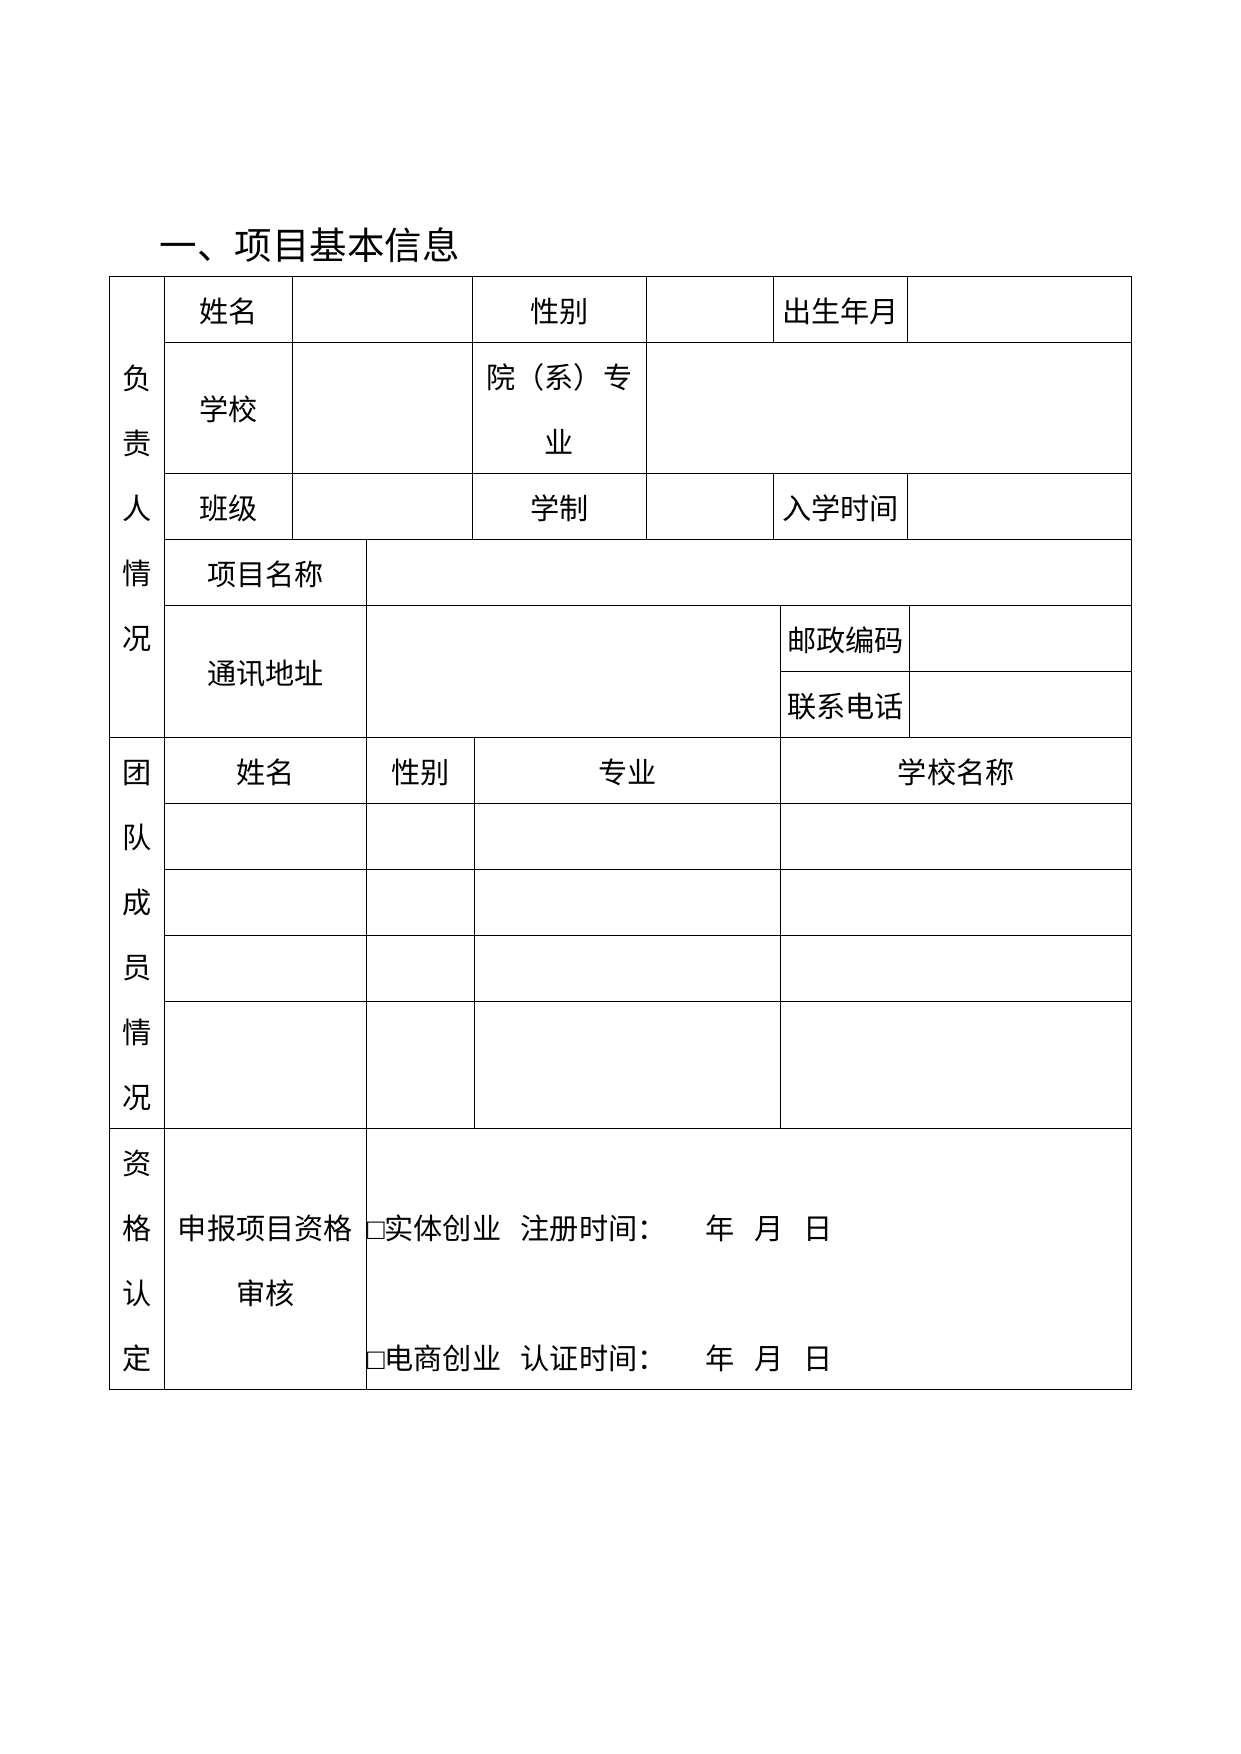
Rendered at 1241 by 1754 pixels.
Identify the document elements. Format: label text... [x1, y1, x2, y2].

table_cell [367, 540, 1131, 605]
table_header [908, 277, 1131, 342]
table_cell 联系电话 [781, 672, 909, 737]
table_header 性别 [473, 277, 646, 342]
table_cell [293, 343, 472, 473]
table_cell 学制 [473, 474, 646, 539]
table_cell 姓名 [165, 738, 366, 803]
table_cell [367, 936, 474, 1001]
table_cell □实体创业 注册时间： 年 月 日 □电商创业 认证时间： 年 月 日 [367, 1129, 1131, 1389]
table_header [293, 277, 472, 342]
table_cell 邮政编码 [781, 606, 909, 671]
table_cell [910, 672, 1131, 737]
table_cell [781, 1002, 1131, 1128]
table_cell 团队成员情况 [110, 738, 164, 1128]
table_cell 学校 [165, 343, 292, 473]
table_cell [165, 870, 366, 935]
table_cell [475, 804, 780, 869]
table_cell [367, 1002, 474, 1128]
table_cell [475, 936, 780, 1001]
table_cell 院（系）专业 [473, 343, 646, 473]
table_cell [165, 804, 366, 869]
table_cell [647, 474, 773, 539]
table_cell 申报项目资格审核 [165, 1129, 366, 1389]
table_cell [165, 936, 366, 1001]
table_header 姓名 [165, 277, 292, 342]
table_cell [647, 343, 1131, 473]
table_cell [367, 804, 474, 869]
table_cell 专业 [475, 738, 780, 803]
table_cell 项目名称 [165, 540, 366, 605]
table_cell 学校名称 [781, 738, 1131, 803]
table_cell [293, 474, 472, 539]
table_cell [475, 1002, 780, 1128]
table_cell [910, 606, 1131, 671]
table_header [647, 277, 773, 342]
table_cell [781, 804, 1131, 869]
table_cell [781, 870, 1131, 935]
table_cell 通讯地址 [165, 606, 366, 737]
table_cell [165, 1002, 366, 1128]
table_cell 入学时间 [774, 474, 907, 539]
table_header 出生年月 [774, 277, 907, 342]
table_cell [367, 606, 780, 737]
table_cell [781, 936, 1131, 1001]
table_cell [908, 474, 1131, 539]
table_header 负责人情况 [110, 277, 164, 737]
table_cell [475, 870, 780, 935]
table_cell [367, 870, 474, 935]
text 一、项目基本信息 [159, 211, 1081, 276]
table_cell 班级 [165, 474, 292, 539]
table_cell 性别 [367, 738, 474, 803]
table_cell 资格认定 [110, 1129, 164, 1389]
